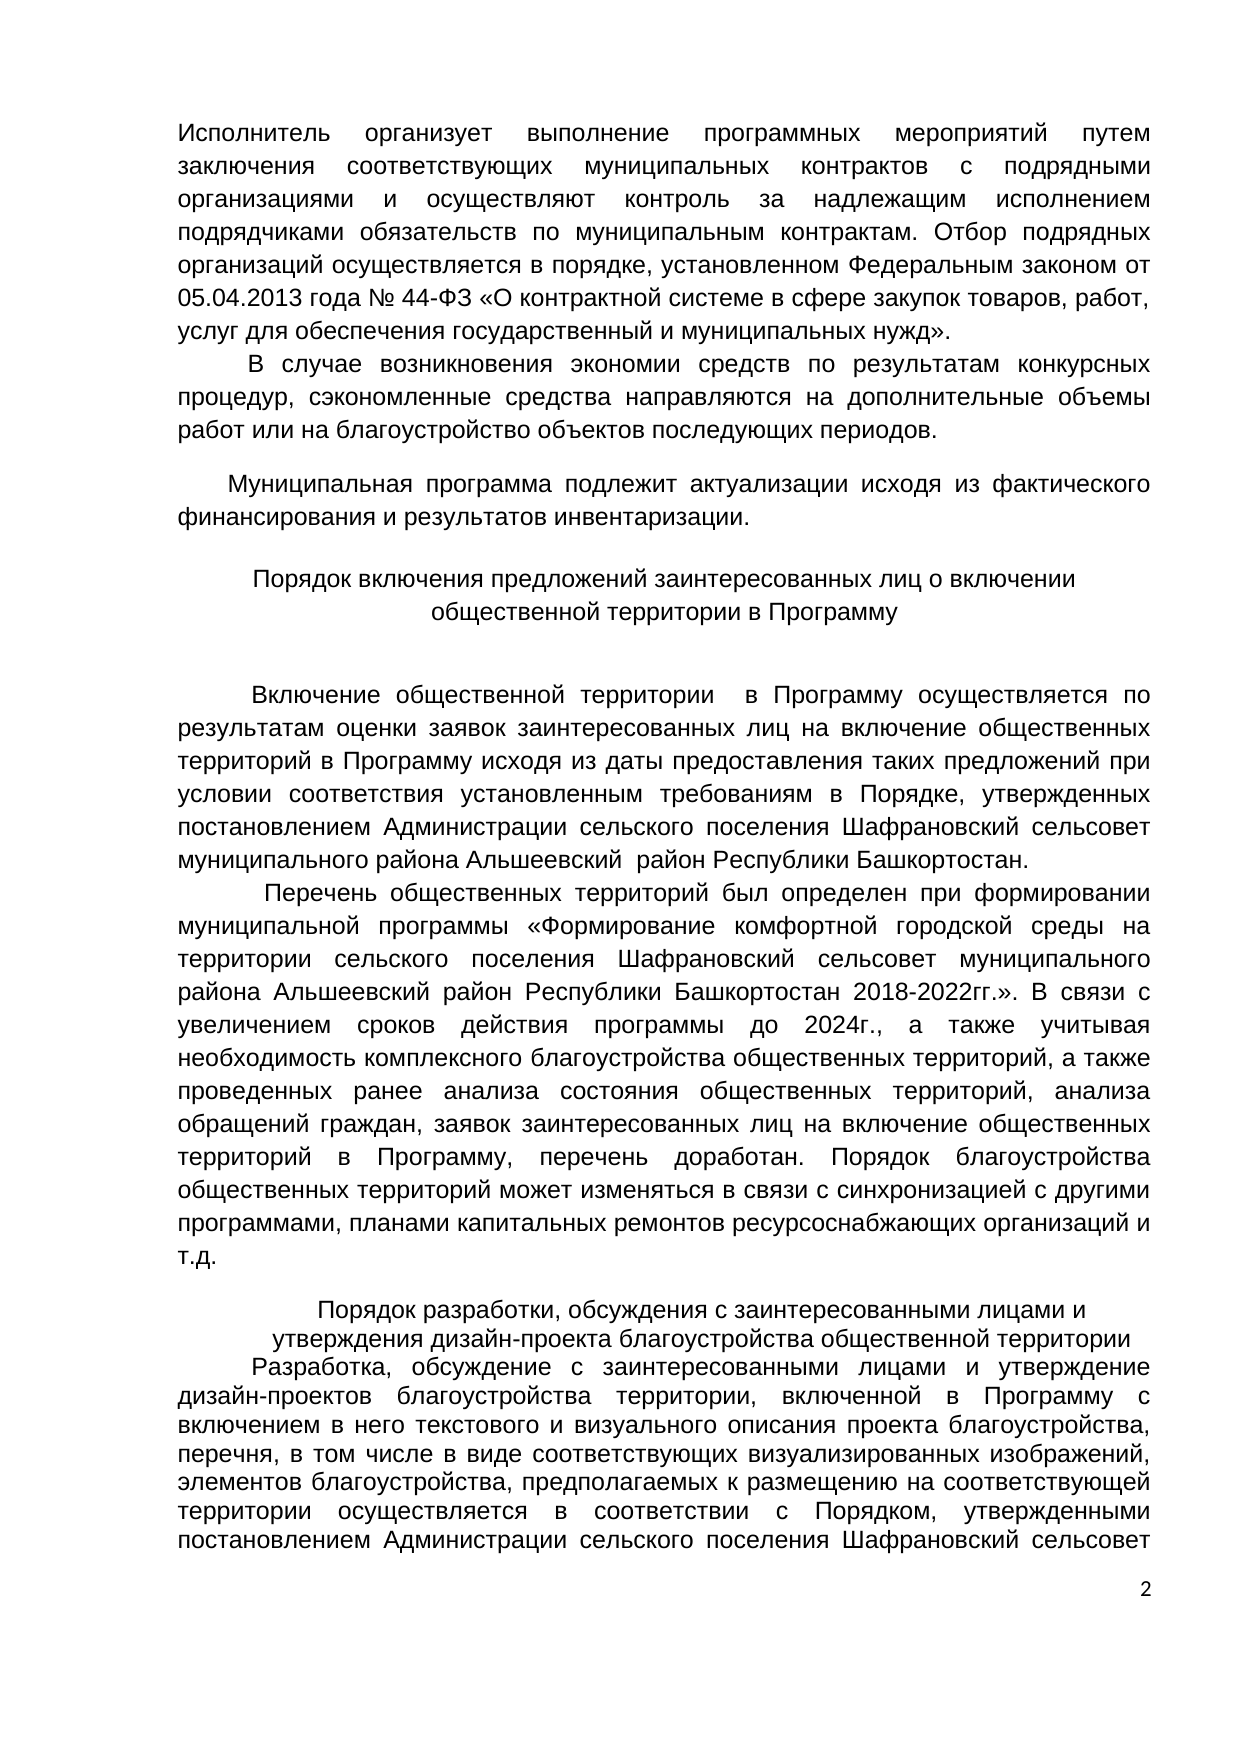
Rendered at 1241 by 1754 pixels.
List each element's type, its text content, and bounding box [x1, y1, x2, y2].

text Порядок включения предложений заинтересованных лиц о включении общественной территории в Программу [177, 564, 1152, 626]
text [177, 1352, 1152, 1553]
text Муниципальная программа подлежит актуализации исходя из фактического финансирования и результатов инвентаризации. [177, 469, 1152, 531]
text Исполнитель организует выполнение программных мероприятий путем заключения соответствующих муниципальных контрактов с подрядными организациями и осуществляют контроль за надлежащим исполнением подрядчиками обязательств по муниципальным контрактам. Отбор подрядных организаций осуществляется в порядке, установленном Федеральным законом от 05.04.2013 года № 44-ФЗ «О контрактной системе в сфере закупок товаров, работ, услуг для обеспечения государственный и муниципальных нужд». [177, 118, 1152, 345]
text Включение общественной территории в Программу осуществляется по результатам оценки заявок заинтересованных лиц на включение общественных территорий в Программу исходя из даты предоставления таких предложений при условии соответствия установленным требованиям в Порядке, утвержденных постановлением Администрации сельского поселения Шафрановский сельсовет муниципального района Альшеевский район Республики Башкортостан. [177, 679, 1152, 873]
list Порядок разработки, обсуждения с заинтересованными лицами и утверждения дизайн-проекта благоустройства общественной территории [252, 1295, 1152, 1352]
text Перечень общественных территорий был определен при формировании муниципальной программы «Формирование комфортной городской среды на территории сельского поселения Шафрановский сельсовет муниципального района Альшеевский район Республики Башкортостан 2018-2022гг.». В связи с увеличением сроков действия программы до 2024г., а также учитывая необходимость комплексного благоустройства общественных территорий, а также проведенных ранее анализа состояния общественных территорий, анализа обращений граждан, заявок заинтересованных лиц на включение общественных территорий в Программу, перечень доработан. Порядок благоустройства общественных территорий может изменяться в связи с синхронизацией с другими программами, планами капитальных ремонтов ресурсоснабжающих организаций и т.д. [177, 878, 1152, 1270]
text В случае возникновения экономии средств по результатам конкурсных процедур, сэкономленные средства направляются на дополнительные объемы работ или на благоустройство объектов последующих периодов. [177, 349, 1152, 444]
